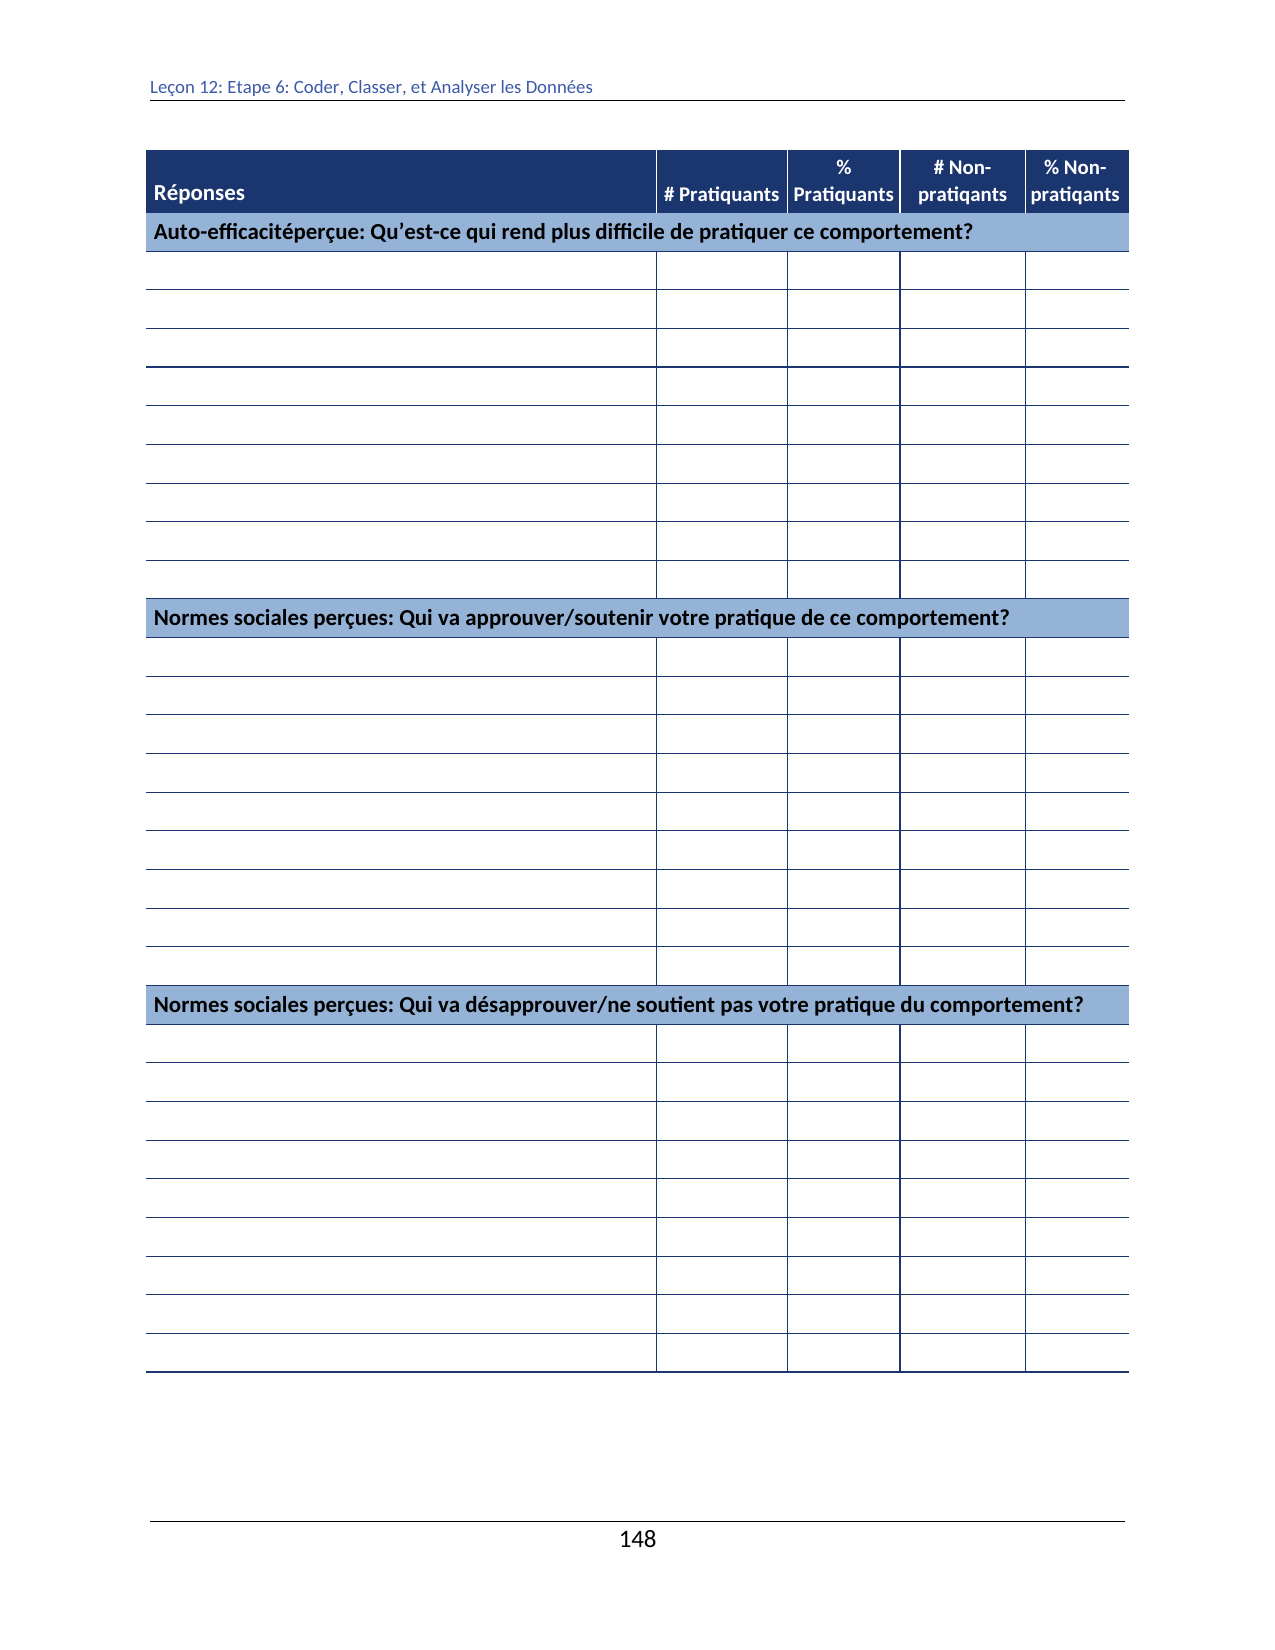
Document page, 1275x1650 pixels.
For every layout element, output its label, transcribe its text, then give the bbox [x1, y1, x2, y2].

table_cell [657, 831, 787, 869]
table_cell [146, 522, 656, 560]
table_cell [788, 561, 899, 598]
table_cell [146, 909, 656, 946]
table_cell [788, 754, 899, 792]
table_cell [146, 329, 656, 366]
table_cell [1026, 831, 1129, 869]
table_cell [657, 252, 787, 289]
table_cell [146, 1179, 656, 1217]
table_cell [657, 445, 787, 482]
table_cell [788, 638, 899, 676]
table_cell [788, 793, 899, 830]
table_cell [1026, 290, 1129, 328]
table_cell [788, 715, 899, 753]
table_cell [657, 1102, 787, 1139]
table_cell [657, 1025, 787, 1062]
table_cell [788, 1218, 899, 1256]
table_cell [1026, 561, 1129, 598]
table_cell [788, 290, 899, 328]
table_cell [657, 484, 787, 521]
table_cell [146, 793, 656, 830]
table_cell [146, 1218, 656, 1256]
table_cell [1026, 677, 1129, 714]
table_cell [146, 1141, 656, 1178]
table_cell [146, 947, 656, 985]
table_cell [901, 1102, 1025, 1139]
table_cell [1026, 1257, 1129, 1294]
table_cell [788, 870, 899, 908]
table_cell [1026, 368, 1129, 405]
table_cell [788, 252, 899, 289]
table_cell Normes sociales perçues: Qui va désapprouver/ne soutient pas votre pratique du comportement? [146, 986, 1129, 1024]
table_cell [788, 947, 899, 985]
table_cell [901, 793, 1025, 830]
table_header % Pratiquants [788, 150, 899, 212]
table_header % Non-pratiqants [1026, 150, 1129, 212]
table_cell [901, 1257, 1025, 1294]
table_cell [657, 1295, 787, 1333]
table_cell [1026, 522, 1129, 560]
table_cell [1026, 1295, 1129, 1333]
table_cell [1026, 329, 1129, 366]
table_cell [657, 1063, 787, 1101]
table_cell [1026, 1025, 1129, 1062]
table_cell [901, 638, 1025, 676]
table_cell [146, 870, 656, 908]
table_cell [657, 638, 787, 676]
table_cell [146, 445, 656, 482]
table_cell [788, 445, 899, 482]
table_cell [788, 484, 899, 521]
table_cell [146, 406, 656, 444]
table_cell [146, 1025, 656, 1062]
table_cell [657, 947, 787, 985]
table_cell [657, 329, 787, 366]
table_header Réponses [146, 150, 656, 212]
table_cell [901, 1179, 1025, 1217]
table_cell [901, 445, 1025, 482]
table_cell [1026, 445, 1129, 482]
table_cell [1026, 638, 1129, 676]
table_cell [1026, 484, 1129, 521]
table_cell [657, 909, 787, 946]
table_cell [788, 1025, 899, 1062]
table_cell [788, 831, 899, 869]
table_cell [901, 754, 1025, 792]
table_cell [901, 831, 1025, 869]
table_cell [146, 831, 656, 869]
table_cell [1026, 1063, 1129, 1101]
table_cell Auto-efficacitéperçue: Qu’est-ce qui rend plus difficile de pratiquer ce comportement? [146, 213, 1129, 251]
table_cell [788, 329, 899, 366]
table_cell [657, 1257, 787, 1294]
table_header # Non-pratiqants [901, 150, 1025, 212]
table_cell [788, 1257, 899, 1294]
table_cell [1026, 406, 1129, 444]
table_cell [146, 638, 656, 676]
table_cell [1026, 947, 1129, 985]
table_cell [657, 715, 787, 753]
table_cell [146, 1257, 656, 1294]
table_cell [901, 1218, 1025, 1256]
table_cell [146, 561, 656, 598]
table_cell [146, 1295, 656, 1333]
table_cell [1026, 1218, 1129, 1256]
table_cell [901, 870, 1025, 908]
table_cell [657, 290, 787, 328]
table_cell [901, 1141, 1025, 1178]
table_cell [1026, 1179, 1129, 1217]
table_cell [901, 406, 1025, 444]
table_cell [146, 252, 656, 289]
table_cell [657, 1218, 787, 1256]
table_cell [657, 368, 787, 405]
table_cell [901, 290, 1025, 328]
table_cell [1026, 909, 1129, 946]
table_cell [146, 677, 656, 714]
table_cell [901, 329, 1025, 366]
table_cell [901, 484, 1025, 521]
table_cell [788, 1179, 899, 1217]
table_cell [788, 1141, 899, 1178]
table_cell [1026, 1102, 1129, 1139]
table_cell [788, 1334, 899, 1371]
table_cell [901, 1025, 1025, 1062]
table_cell [657, 406, 787, 444]
table_cell [901, 252, 1025, 289]
table_cell [657, 870, 787, 908]
table_cell [788, 522, 899, 560]
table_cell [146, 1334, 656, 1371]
table_cell [901, 561, 1025, 598]
table_cell [657, 1179, 787, 1217]
table_cell [788, 368, 899, 405]
table_cell [788, 1102, 899, 1139]
table_cell [657, 754, 787, 792]
table_cell [901, 947, 1025, 985]
table_cell [788, 909, 899, 946]
table_cell [901, 909, 1025, 946]
table_cell [901, 522, 1025, 560]
table_cell [901, 715, 1025, 753]
table_cell [146, 1063, 656, 1101]
table_cell [1026, 754, 1129, 792]
table_cell [1026, 715, 1129, 753]
table_cell [901, 1063, 1025, 1101]
table_cell [1026, 870, 1129, 908]
table_cell [657, 1141, 787, 1178]
table_cell [657, 561, 787, 598]
table_cell [146, 1102, 656, 1139]
table_cell [901, 368, 1025, 405]
table_cell [146, 754, 656, 792]
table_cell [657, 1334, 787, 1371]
table_cell [657, 677, 787, 714]
table_cell [146, 484, 656, 521]
table_cell [1026, 793, 1129, 830]
table_cell [146, 715, 656, 753]
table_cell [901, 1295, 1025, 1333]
table_cell [788, 677, 899, 714]
table_cell [788, 1063, 899, 1101]
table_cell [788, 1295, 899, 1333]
table_cell [1026, 252, 1129, 289]
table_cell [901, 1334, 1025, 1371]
table_header # Pratiquants [657, 150, 787, 212]
table_cell [146, 368, 656, 405]
table_cell [146, 290, 656, 328]
table_cell [788, 406, 899, 444]
table_cell [657, 793, 787, 830]
table_cell Normes sociales perçues: Qui va approuver/soutenir votre pratique de ce comportement? [146, 599, 1129, 637]
table_cell [1026, 1141, 1129, 1178]
table_cell [901, 677, 1025, 714]
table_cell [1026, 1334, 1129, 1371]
table_cell [657, 522, 787, 560]
